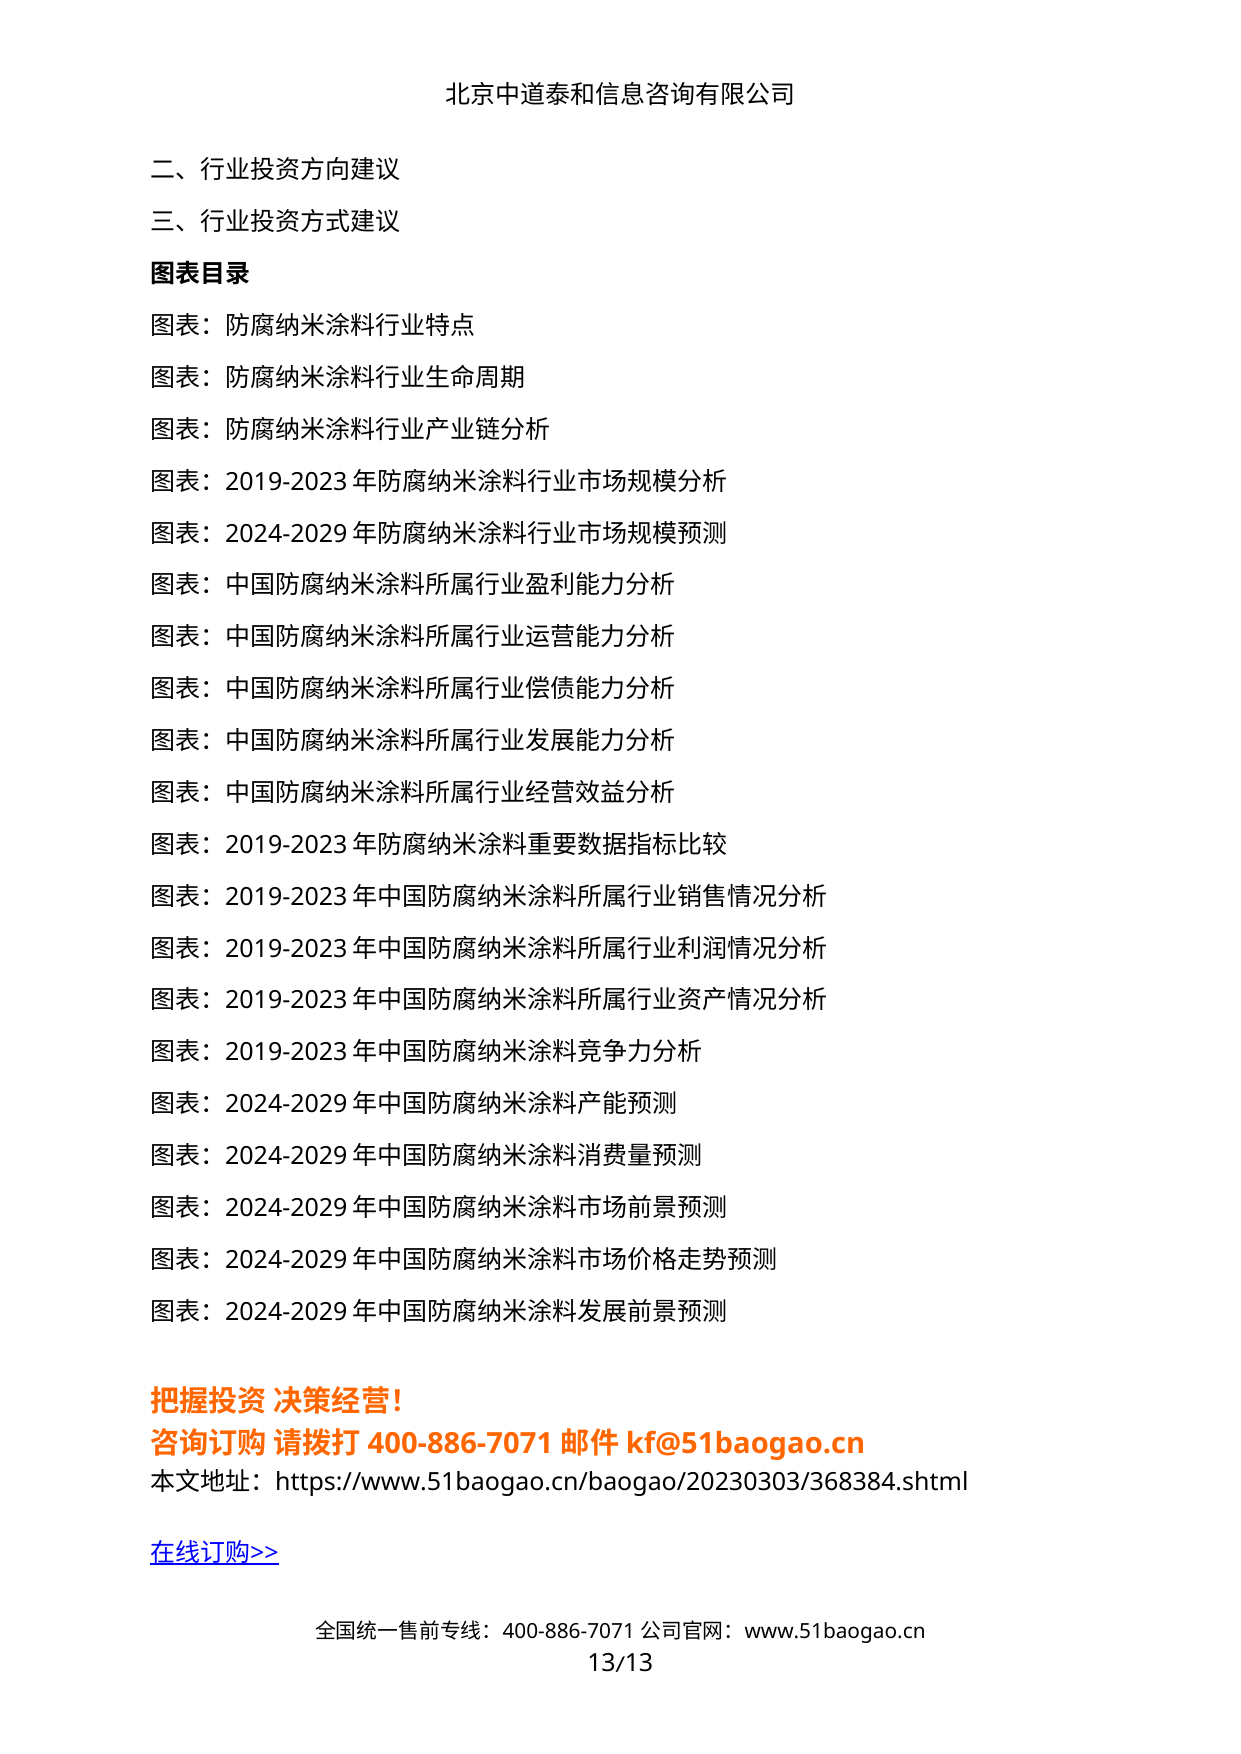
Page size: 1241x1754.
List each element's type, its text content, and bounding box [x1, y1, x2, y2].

text 图表：中国防腐纳米涂料所属行业运营能力分析 [150, 617, 1090, 653]
text 图表：2024-2029年中国防腐纳米涂料市场价格走势预测 [150, 1239, 1090, 1276]
text 图表：2019-2023年中国防腐纳米涂料所属行业销售情况分析 [150, 876, 1090, 912]
text 图表：2019-2023年中国防腐纳米涂料竞争力分析 [150, 1032, 1090, 1068]
text 图表：防腐纳米涂料行业特点 [150, 306, 1090, 342]
text 图表：2024-2029年中国防腐纳米涂料产能预测 [150, 1084, 1090, 1120]
text 图表：2019-2023年中国防腐纳米涂料所属行业利润情况分析 [150, 928, 1090, 964]
text 图表：中国防腐纳米涂料所属行业盈利能力分析 [150, 565, 1090, 601]
text 图表：2024-2029年中国防腐纳米涂料发展前景预测 [150, 1291, 1090, 1327]
text 图表目录 [150, 254, 1090, 290]
text 在线订购>> [150, 1498, 1090, 1568]
text 图表：中国防腐纳米涂料所属行业偿债能力分析 [150, 669, 1090, 705]
text 图表：防腐纳米涂料行业生命周期 [150, 357, 1090, 394]
text 图表：2024-2029年防腐纳米涂料行业市场规模预测 [150, 513, 1090, 549]
text 图表：中国防腐纳米涂料所属行业发展能力分析 [150, 721, 1090, 757]
text 图表：中国防腐纳米涂料所属行业经营效益分析 [150, 772, 1090, 809]
text 图表：2024-2029年中国防腐纳米涂料市场前景预测 [150, 1187, 1090, 1224]
text 三、行业投资方式建议 [150, 202, 1090, 238]
text 把握投资 决策经营！咨询订购 请拨打 400-886-7071 邮件 kf@51baogao.cn本文地址：https://www.51baogao.cn/baogao/20230303/368384.shtml [150, 1343, 1090, 1498]
text 图表：2019-2023年防腐纳米涂料重要数据指标比较 [150, 824, 1090, 861]
text 二、行业投资方向建议 [150, 150, 1090, 186]
text 图表：2019-2023年中国防腐纳米涂料所属行业资产情况分析 [150, 980, 1090, 1016]
text 图表：2019-2023年防腐纳米涂料行业市场规模分析 [150, 461, 1090, 497]
text 图表：防腐纳米涂料行业产业链分析 [150, 409, 1090, 446]
text 图表：2024-2029年中国防腐纳米涂料消费量预测 [150, 1136, 1090, 1172]
